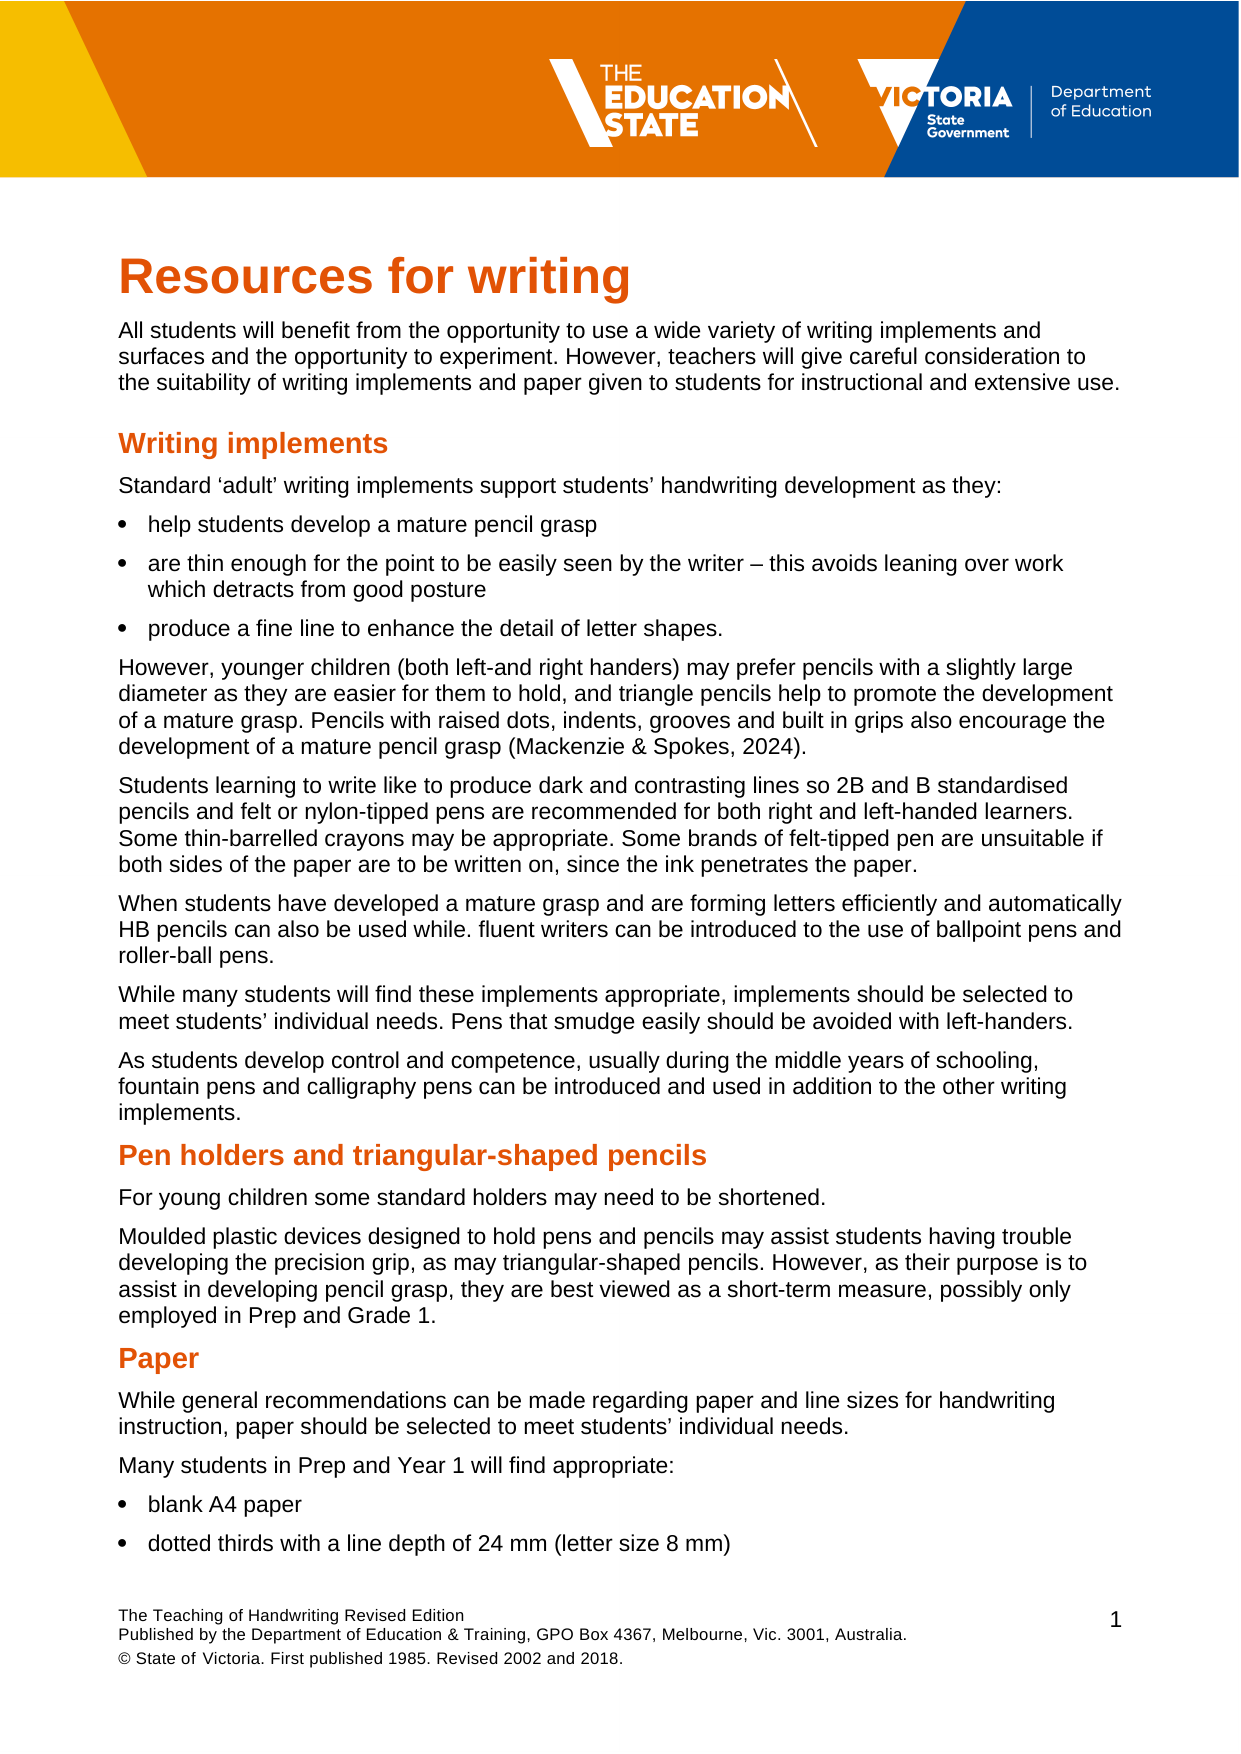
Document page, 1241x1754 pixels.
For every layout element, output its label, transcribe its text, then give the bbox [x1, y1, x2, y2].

list However, younger children (both left-and right handers) may prefer pencils with a slightly large diameter as they are easier for them to hold, and triangle pencils help to promote the development of a mature grasp. Pencils with raised dots, indents, grooves and built in grips also encourage the development of a mature pencil grasp (Mackenzie & Spokes, 2024). [118, 654, 1122, 759]
text dotted thirds with a line depth of 24 mm (letter size 8 mm) [118, 1530, 1122, 1556]
text While many students will find these implements appropriate, implements should be selected to meet students’ individual needs. Pens that smudge easily should be avoided with left-handers. [118, 981, 1122, 1034]
text are thin enough for the point to be easily seen by the writer – this avoids leaning over work which detracts from good posture [118, 550, 1122, 603]
list Many students in Prep and Year 1 will find appropriate: [118, 1452, 1122, 1478]
text While general recommendations can be made regarding paper and line sizes for handwriting instruction, paper should be selected to meet students’ individual needs. [118, 1387, 1122, 1440]
subtitle Resources for writing [118, 247, 1122, 304]
text blank A4 paper [118, 1491, 1122, 1517]
subtitle Writing implements [118, 426, 1122, 460]
text All students will benefit from the opportunity to use a wide variety of writing implements and surfaces and the opportunity to experiment. However, teachers will give careful consideration to the suitability of writing implements and paper given to students for instructional and extensive use. [118, 317, 1122, 396]
picture [0, 1, 1239, 1752]
text produce a fine line to enhance the detail of letter shapes. [118, 615, 1122, 641]
text As students develop control and competence, usually during the middle years of schooling, fountain pens and calligraphy pens can be introduced and used in addition to the other writing implements. [118, 1047, 1122, 1126]
text help students develop a mature pencil grasp [118, 511, 1122, 537]
text Moulded plastic devices designed to hold pens and pencils may assist students having trouble developing the precision grip, as may triangular-shaped pencils. However, as their purpose is to assist in developing pencil grasp, they are best viewed as a short-term measure, possibly only employed in Prep and Grade 1. [118, 1223, 1122, 1328]
text Standard ‘adult’ writing implements support students’ handwriting development as they: [118, 472, 1122, 498]
text Students learning to write like to produce dark and contrasting lines so 2B and B standardised pencils and felt or nylon-tipped pens are recommended for both right and left-handed learners. Some thin-barrelled crayons may be appropriate. Some brands of felt-tipped pen are unsuitable if both sides of the paper are to be written on, since the ink penetrates the paper. [118, 772, 1122, 877]
text When students have developed a mature grasp and are forming letters efficiently and automatically HB pencils can also be used while. fluent writers can be introduced to the use of ballpoint pens and roller-ball pens. [118, 890, 1122, 969]
subtitle Pen holders and triangular-shaped pencils [118, 1138, 1122, 1172]
subtitle Paper [118, 1341, 1122, 1374]
text For young children some standard holders may need to be shortened. [118, 1184, 1122, 1211]
